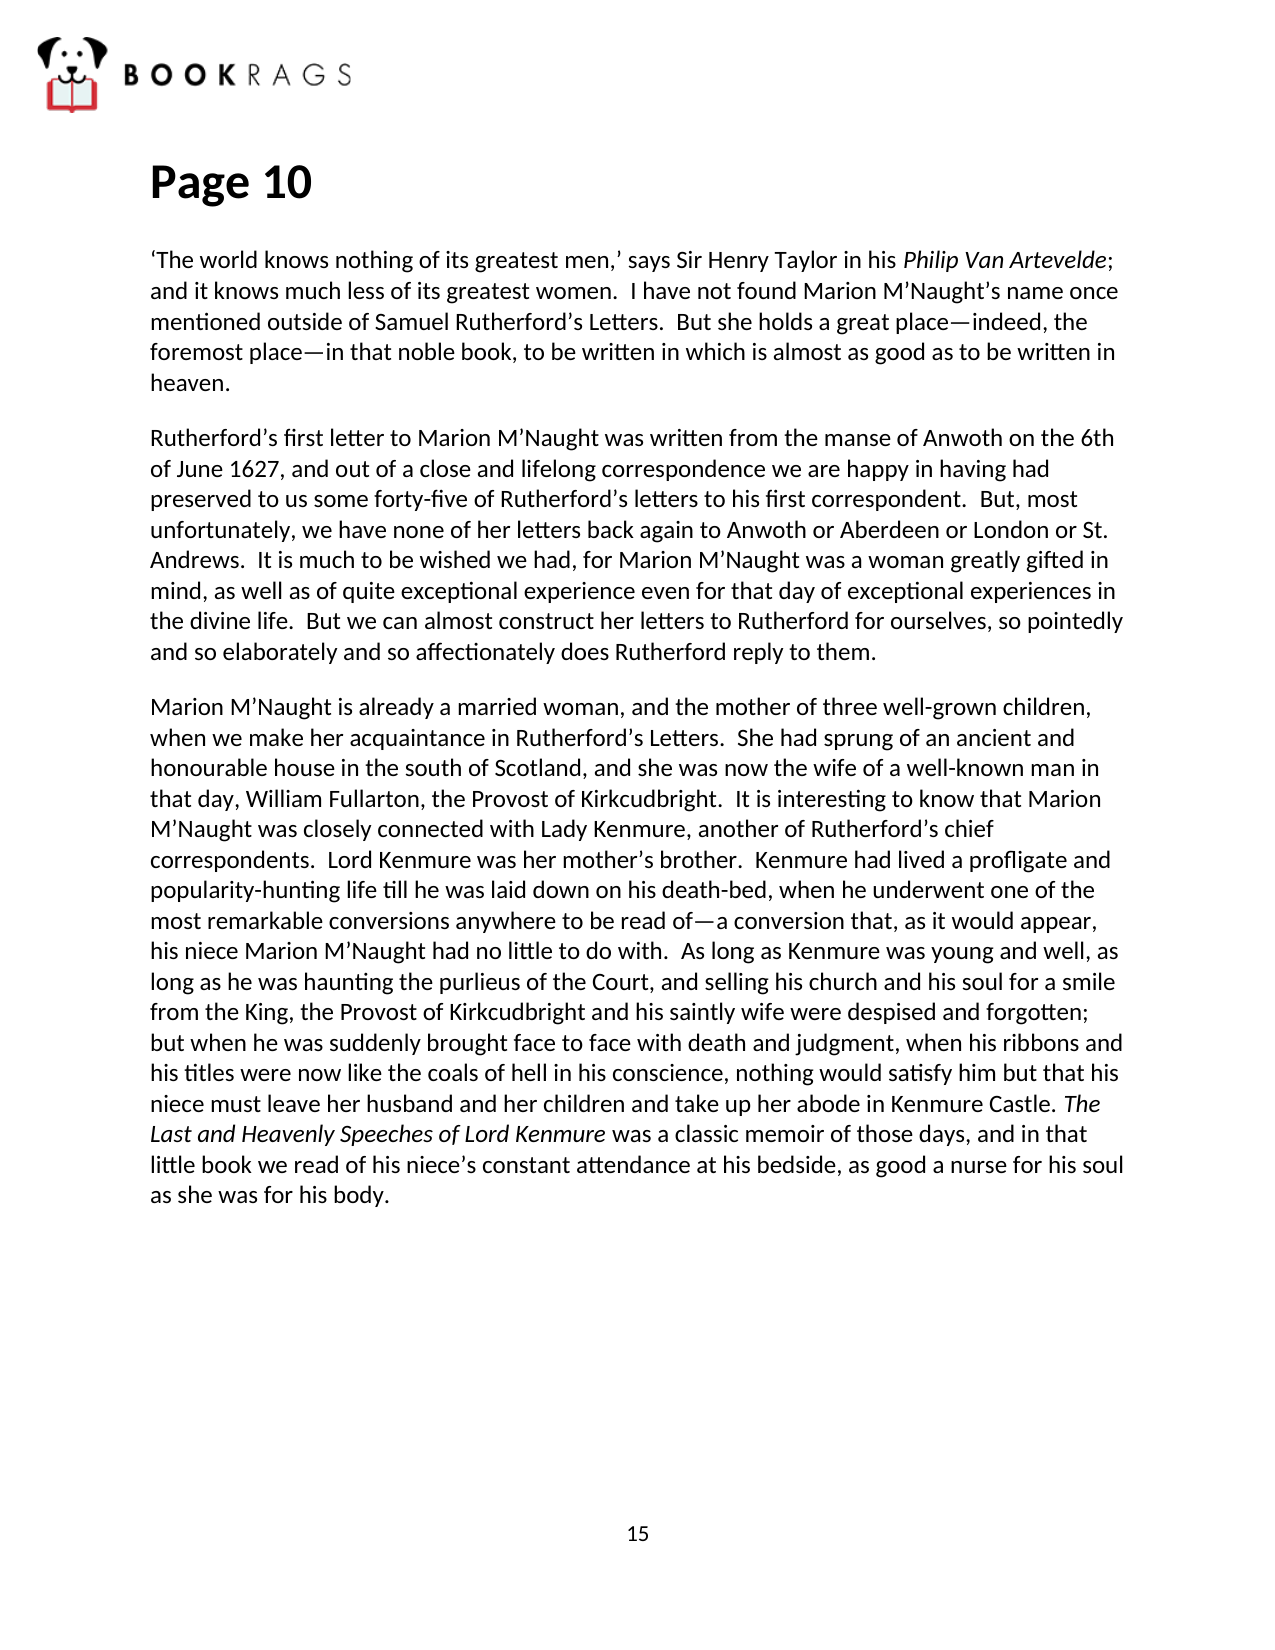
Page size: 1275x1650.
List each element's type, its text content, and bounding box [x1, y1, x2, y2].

text Rutherford’s first letter to Marion M’Naught was written from the manse of Anwoth on the 6th of June 1627, and out of a close and lifelong correspondence we are happy in having had preserved to us some forty-five of Rutherford’s letters to his first correspondent. But, most unfortunately, we have none of her letters back again to Anwoth or Aberdeen or London or St. Andrews. It is much to be wished we had, for Marion M’Naught was a woman greatly gifted in mind, as well as of quite exceptional experience even for that day of exceptional experiences in the divine life. But we can almost construct her letters to Rutherford for ourselves, so pointedly and so elaborately and so affectionately does Rutherford reply to them. [150, 422, 1125, 666]
text Page 10 [150, 150, 1125, 211]
picture [37, 37, 351, 113]
text Marion M’Naught is already a married woman, and the mother of three well-grown children, when we make her acquaintance in Rutherford’s Letters. She had sprung of an ancient and honourable house in the south of Scotland, and she was now the wife of a well-known man in that day, William Fullarton, the Provost of Kirkcudbright. It is interesting to know that Marion M’Naught was closely connected with Lady Kenmure, another of Rutherford’s chief correspondents. Lord Kenmure was her mother’s brother. Kenmure had lived a profligate and popularity-hunting life till he was laid down on his death-bed, when he underwent one of the most remarkable conversions anywhere to be read of—­a conversion that, as it would appear, his niece Marion M’Naught had no little to do with. As long as Kenmure was young and well, as long as he was haunting the purlieus of the Court, and selling his church and his soul for a smile from the King, the Provost of Kirkcudbright and his saintly wife were despised and forgotten; but when he was suddenly brought face to face with death and judgment, when his ribbons and his titles were now like the coals of hell in his conscience, nothing would satisfy him but that his niece must leave her husband and her children and take up her abode in Kenmure Castle. The Last and Heavenly Speeches of Lord Kenmure was a classic memoir of those days, and in that little book we read of his niece’s constant attendance at his bedside, as good a nurse for his soul as she was for his body. [150, 691, 1125, 1210]
text ‘The world knows nothing of its greatest men,’ says Sir Henry Taylor in his Philip Van Artevelde; and it knows much less of its greatest women. I have not found Marion M’Naught’s name once mentioned outside of Samuel Rutherford’s Letters. But she holds a great place—­indeed, the foremost place—­in that noble book, to be written in which is almost as good as to be written in heaven. [150, 244, 1125, 397]
